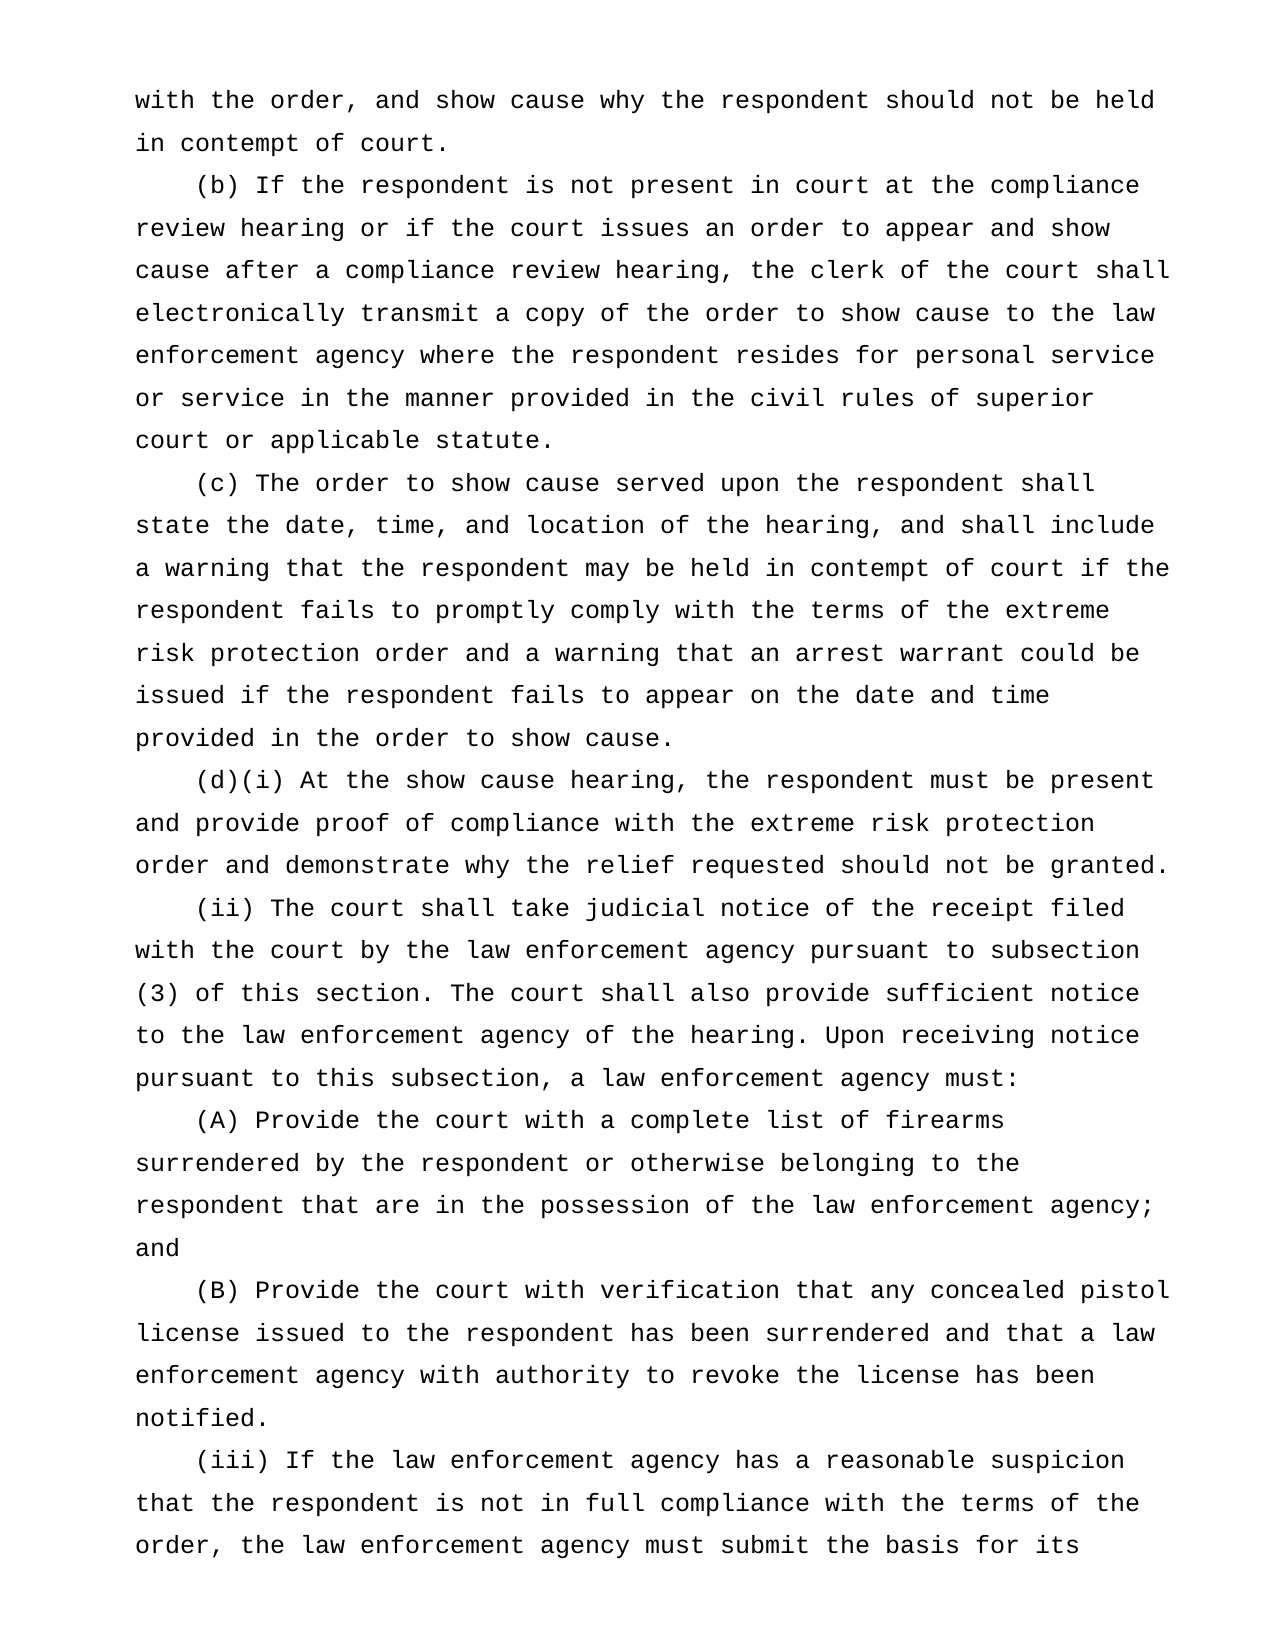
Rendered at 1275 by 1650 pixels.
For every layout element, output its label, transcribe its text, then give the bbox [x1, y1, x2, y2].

text (ii) The court shall take judicial notice of the receipt filed with the court by the law enforcement agency pursuant to subsection (3) of this section. The court shall also provide sufficient notice to the law enforcement agency of the hearing. Upon receiving notice pursuant to this subsection, a law enforcement agency must: [135, 882, 1170, 1095]
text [135, 75, 1170, 160]
text (d)(i) At the show cause hearing, the respondent must be present and provide proof of compliance with the extreme risk protection order and demonstrate why the relief requested should not be granted. [135, 755, 1170, 882]
text (B) Provide the court with verification that any concealed pistol license issued to the respondent has been surrendered and that a law enforcement agency with authority to revoke the license has been notified. [135, 1265, 1170, 1435]
text (c) The order to show cause served upon the respondent shall state the date, time, and location of the hearing, and shall include a warning that the respondent may be held in contempt of court if the respondent fails to promptly comply with the terms of the extreme risk protection order and a warning that an arrest warrant could be issued if the respondent fails to appear on the date and time provided in the order to show cause. [135, 457, 1170, 755]
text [135, 1435, 1170, 1562]
text (A) Provide the court with a complete list of firearms surrendered by the respondent or otherwise belonging to the respondent that are in the possession of the law enforcement agency; and [135, 1095, 1170, 1265]
text (b) If the respondent is not present in court at the compliance review hearing or if the court issues an order to appear and show cause after a compliance review hearing, the clerk of the court shall electronically transmit a copy of the order to show cause to the law enforcement agency where the respondent resides for personal service or service in the manner provided in the civil rules of superior court or applicable statute. [135, 160, 1170, 457]
